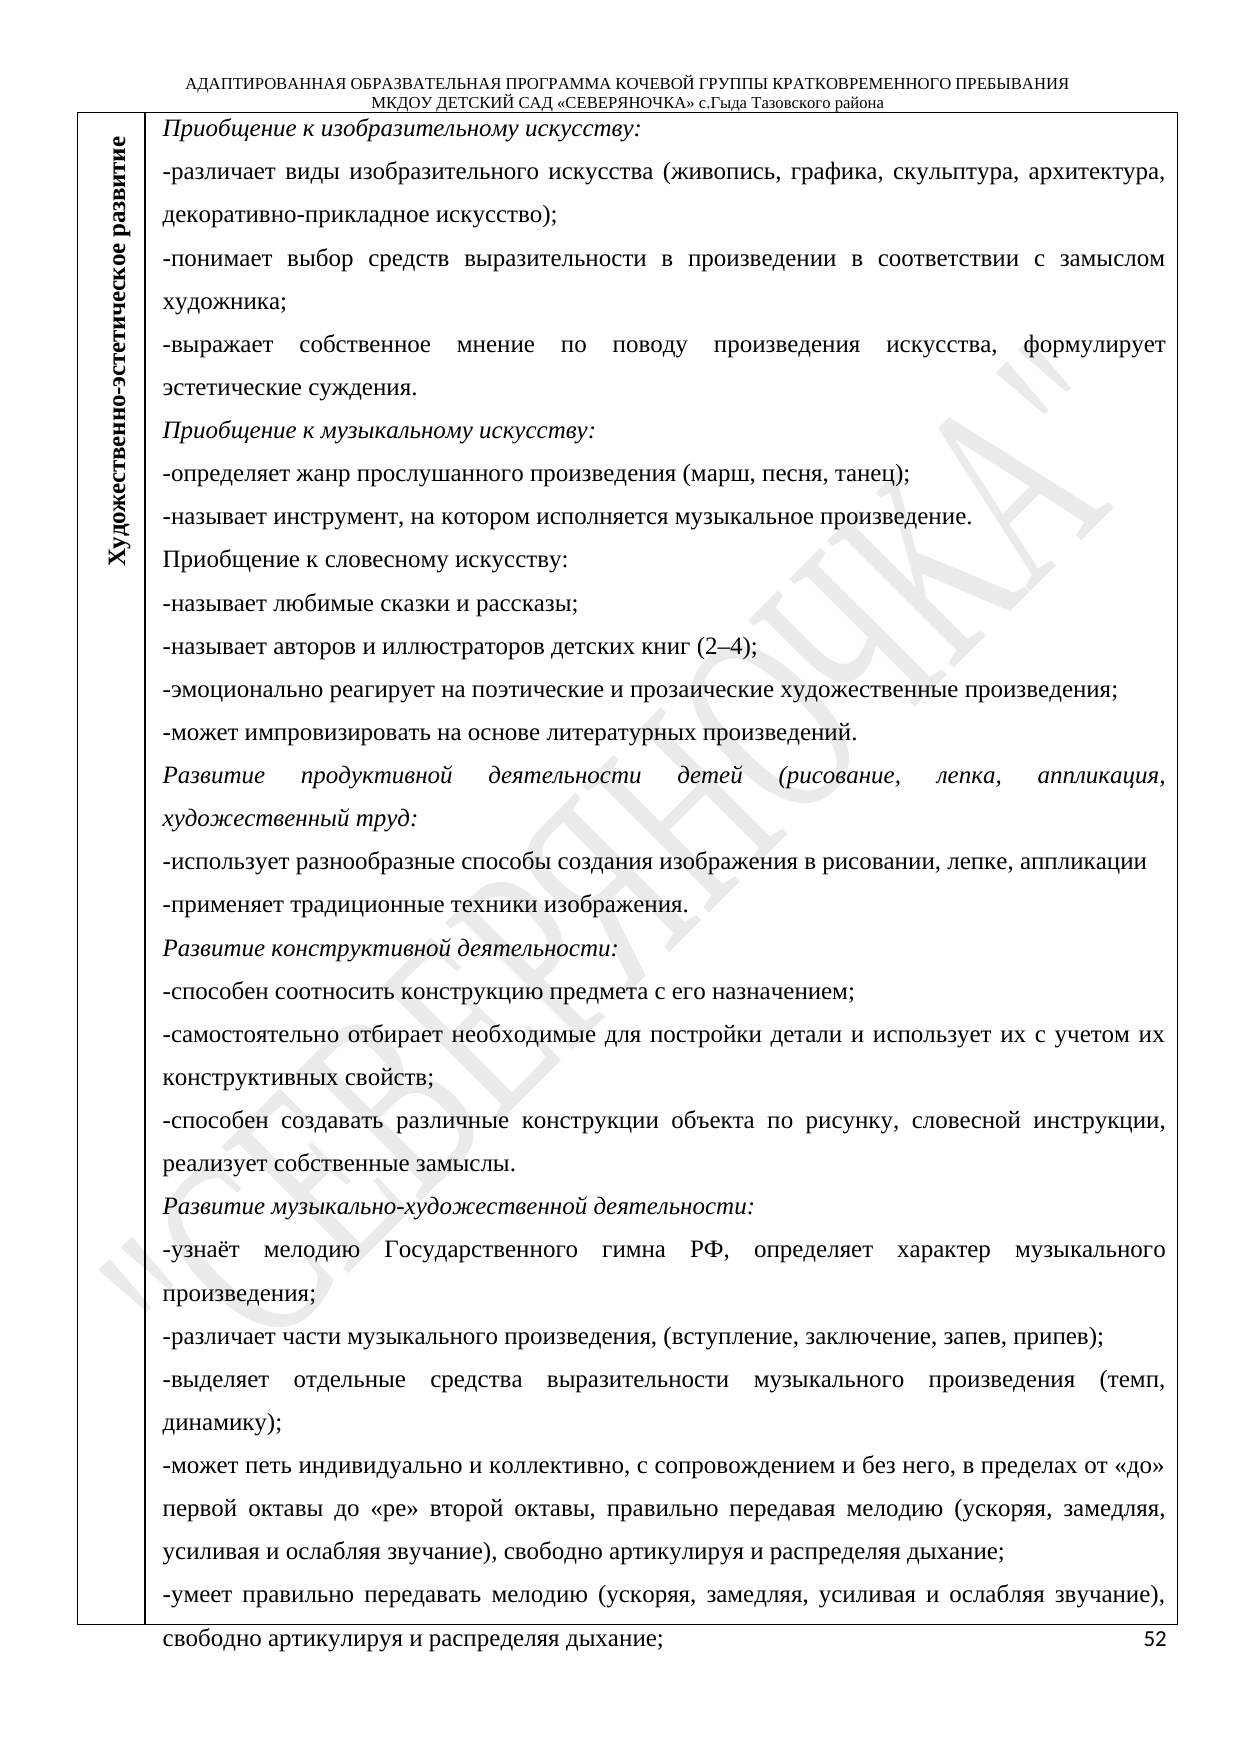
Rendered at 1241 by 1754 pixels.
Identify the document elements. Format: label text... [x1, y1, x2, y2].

table_cell Художественно-эстетическое развитие [78, 113, 144, 1624]
table_cell Приобщение к изобразительному искусству: -различает виды изобразительного искусства (живопись, графика, скульптура, архитектура, декоративно-прикладное искусство); -понимает выбор средств выразительности в произведении в соответствии с замыслом художника; -выражает собственное мнение по поводу произведения искусства, формулирует эстетические суждения. Приобщение к музыкальному искусству: -определяет жанр прослушанного произведения (марш, песня, танец); -называет инструмент, на котором исполняется музыкальное произведение. Приобщение к словесному искусству: -называет любимые сказки и рассказы; -называет авторов и иллюстраторов детских книг (2–4); -эмоционально реагирует на поэтические и прозаические художественные произведения; -может импровизировать на основе литературных произведений. Развитие продуктивной деятельности детей (рисование, лепка, аппликация, художественный труд: -использует разнообразные способы создания изображения в рисовании, лепке, аппликации -применяет традиционные техники изображения. Развитие конструктивной деятельности: -способен соотносить конструкцию предмета с его назначением; -самостоятельно отбирает необходимые для постройки детали и использует их с учетом их конструктивных свойств; -способен создавать различные конструкции объекта по рисунку, словесной инструкции, реализует собственные замыслы. Развитие музыкально-художественной деятельности: -узнаёт мелодию Государственного гимна РФ, определяет характер музыкального произведения; -различает части музыкального произведения, (вступление, заключение, запев, припев); -выделяет отдельные средства выразительности музыкального произведения (темп, динамику); -может петь индивидуально и коллективно, с сопровождением и без него, в пределах от «до» первой октавы до «ре» второй октавы, правильно передавая мелодию (ускоряя, замедляя, усиливая и ослабляя звучание), свободно артикулируя и распределяя дыхание; -умеет правильно передавать мелодию (ускоряя, замедляя, усиливая и ослабляя звучание), свободно артикулируя и распределяя дыхание; -самостоятельно придумывает мелодии, импровизирует мелодии на заданную тему, по образцу и без него; -умеет выполнять танцевальные движения: шаг с притопом, приставной шаг с приседанием, пружинящий шаг, переменный шаг, боковой галоп; -способен выразительно и ритмично двигаться в соответствии с музыкой, передавать несложный ритмический рисунок; -импровизирует под музыку соответствующего характера; -инсценирует игровые песни, придумывает варианты образных движений в играх и хороводах; -исполняет сольно или в оркестре на ударных, звуковысотных и на русских народных инструментах несложные песни и мелодии. Развитие детского творчества: -принимает участие в создании коллективных композиций пейзажного и сказочного содержания; -создает коллажи, сочетает различные техники изобразительной деятельности; -создает индивидуальные декоративные, предметные и сюжетные композиции в рисовании, лепке и аппликации на темы окружающей жизни, литературных произведений; -варьирует, интерпретирует, экспериментирует при выборе средств выразительности для передачи образа. [146, 113, 1177, 1624]
